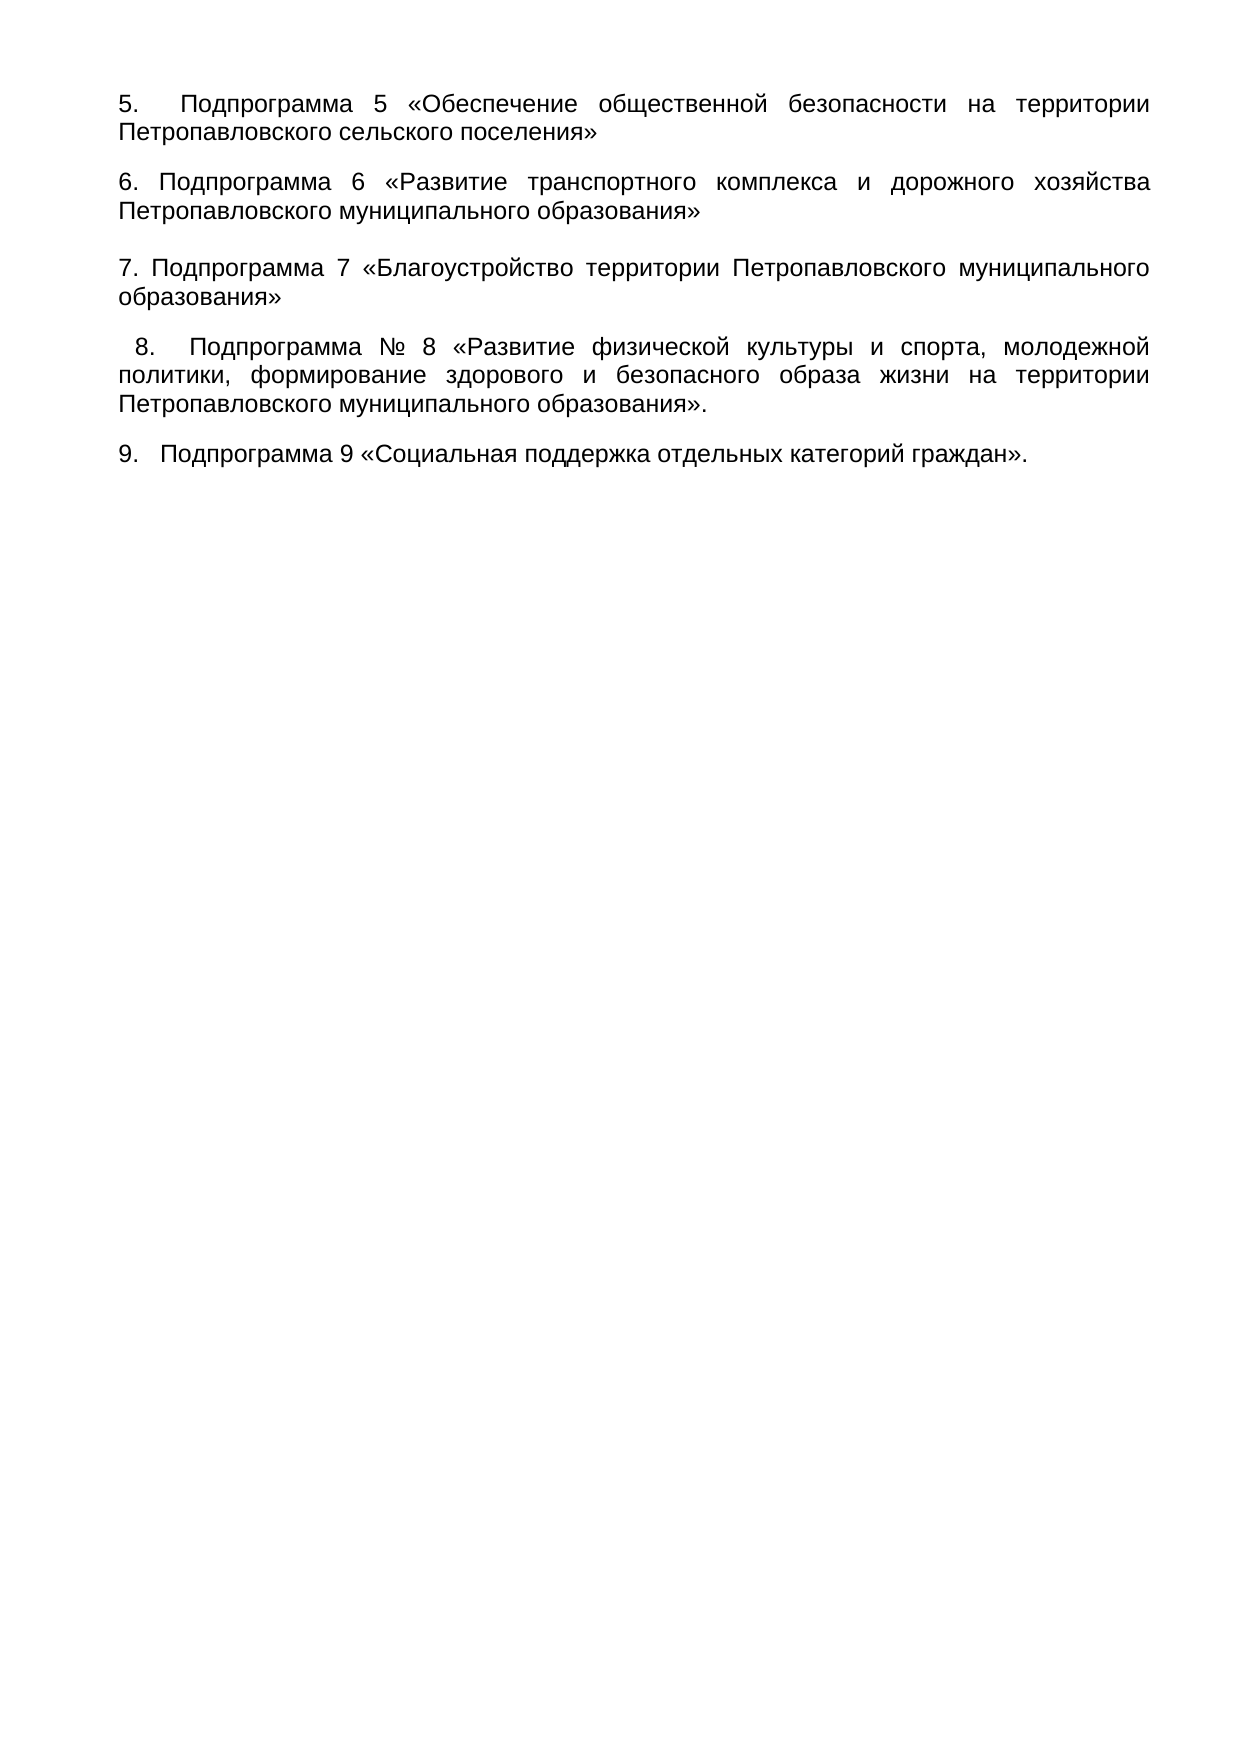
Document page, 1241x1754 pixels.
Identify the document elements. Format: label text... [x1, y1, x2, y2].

text 9. Подпрограмма 9 «Социальная поддержка отдельных категорий граждан». [118, 439, 1152, 467]
text 7. Подпрограмма 7 «Благоустройство территории Петропавловского муниципального образования» [118, 253, 1152, 311]
text 8. Подпрограмма № 8 «Развитие физической культуры и спорта, молодежной политики, формирование здорового и безопасного образа жизни на территории Петропавловского муниципального образования». [118, 332, 1152, 418]
text 6. Подпрограмма 6 «Развитие транспортного комплекса и дорожного хозяйства Петропавловского муниципального образования» [118, 167, 1152, 224]
text 5. Подпрограмма 5 «Обеспечение общественной безопасности на территории Петропавловского сельского поселения» [118, 89, 1152, 146]
